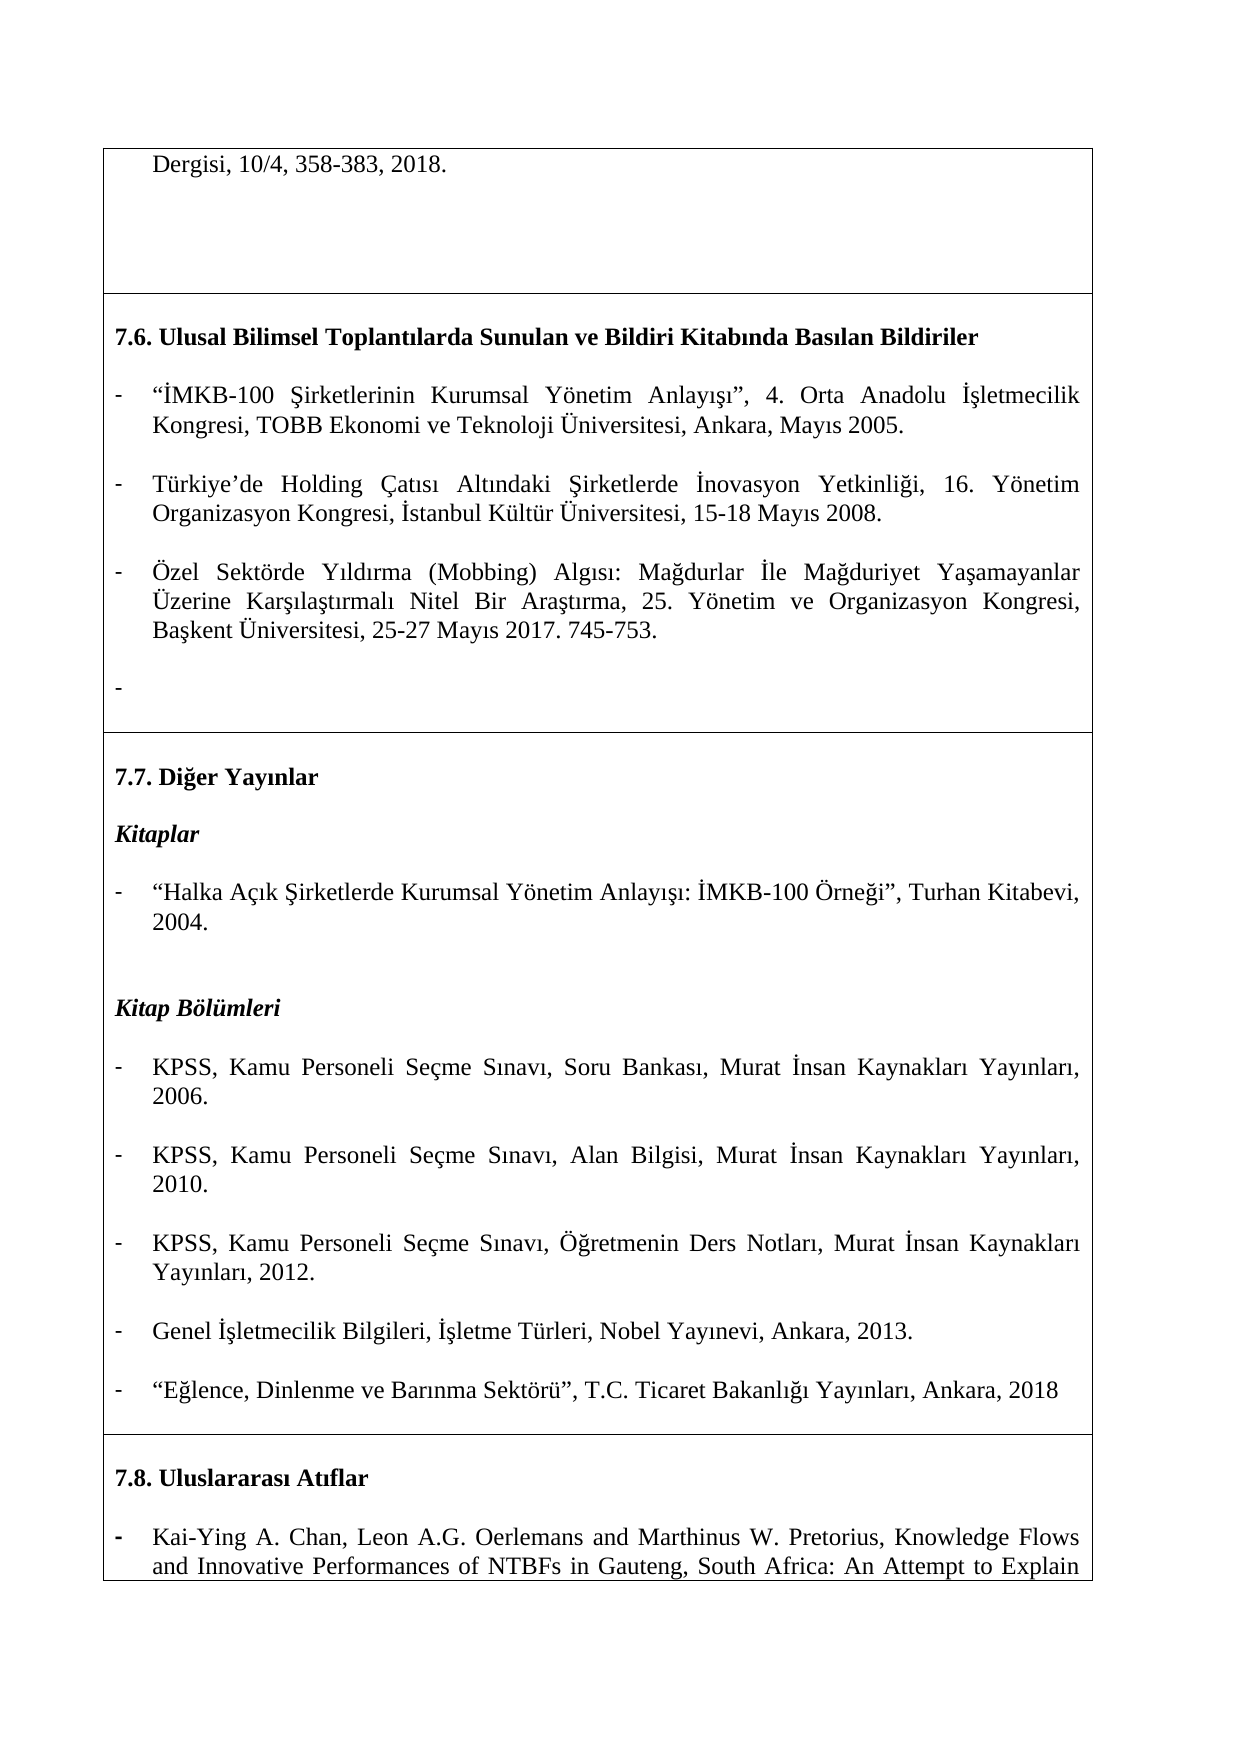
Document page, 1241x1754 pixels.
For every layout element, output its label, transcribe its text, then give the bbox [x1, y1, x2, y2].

table_cell 7.7. Diğer Yayınlar Kitaplar “Halka Açık Şirketlerde Kurumsal Yönetim Anlayışı: İMKB-100 Örneği”, Turhan Kitabevi, 2004. Kitap Bölümleri KPSS, Kamu Personeli Seçme Sınavı, Soru Bankası, Murat İnsan Kaynakları Yayınları, 2006. KPSS, Kamu Personeli Seçme Sınavı, Alan Bilgisi, Murat İnsan Kaynakları Yayınları, 2010. KPSS, Kamu Personeli Seçme Sınavı, Öğretmenin Ders Notları, Murat İnsan Kaynakları Yayınları, 2012. Genel İşletmecilik Bilgileri, İşletme Türleri, Nobel Yayınevi, Ankara, 2013. “Eğlence, Dinlenme ve Barınma Sektörü”, T.C. Ticaret Bakanlığı Yayınları, Ankara, 2018 [104, 733, 1092, 1433]
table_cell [104, 149, 1092, 292]
table_cell 7.6. Ulusal Bilimsel Toplantılarda Sunulan ve Bildiri Kitabında Basılan Bildiriler “İMKB-100 Şirketlerinin Kurumsal Yönetim Anlayışı”, 4. Orta Anadolu İşletmecilik Kongresi, TOBB Ekonomi ve Teknoloji Üniversitesi, Ankara, Mayıs 2005. Türkiye’de Holding Çatısı Altındaki Şirketlerde İnovasyon Yetkinliği, 16. Yönetim Organizasyon Kongresi, İstanbul Kültür Üniversitesi, 15-18 Mayıs 2008. Özel Sektörde Yıldırma (Mobbing) Algısı: Mağdurlar İle Mağduriyet Yaşamayanlar Üzerine Karşılaştırmalı Nitel Bir Araştırma, 25. Yönetim ve Organizasyon Kongresi, Başkent Üniversitesi, 25-27 Mayıs 2017. 745-753. [104, 294, 1092, 732]
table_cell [104, 1435, 1092, 1580]
